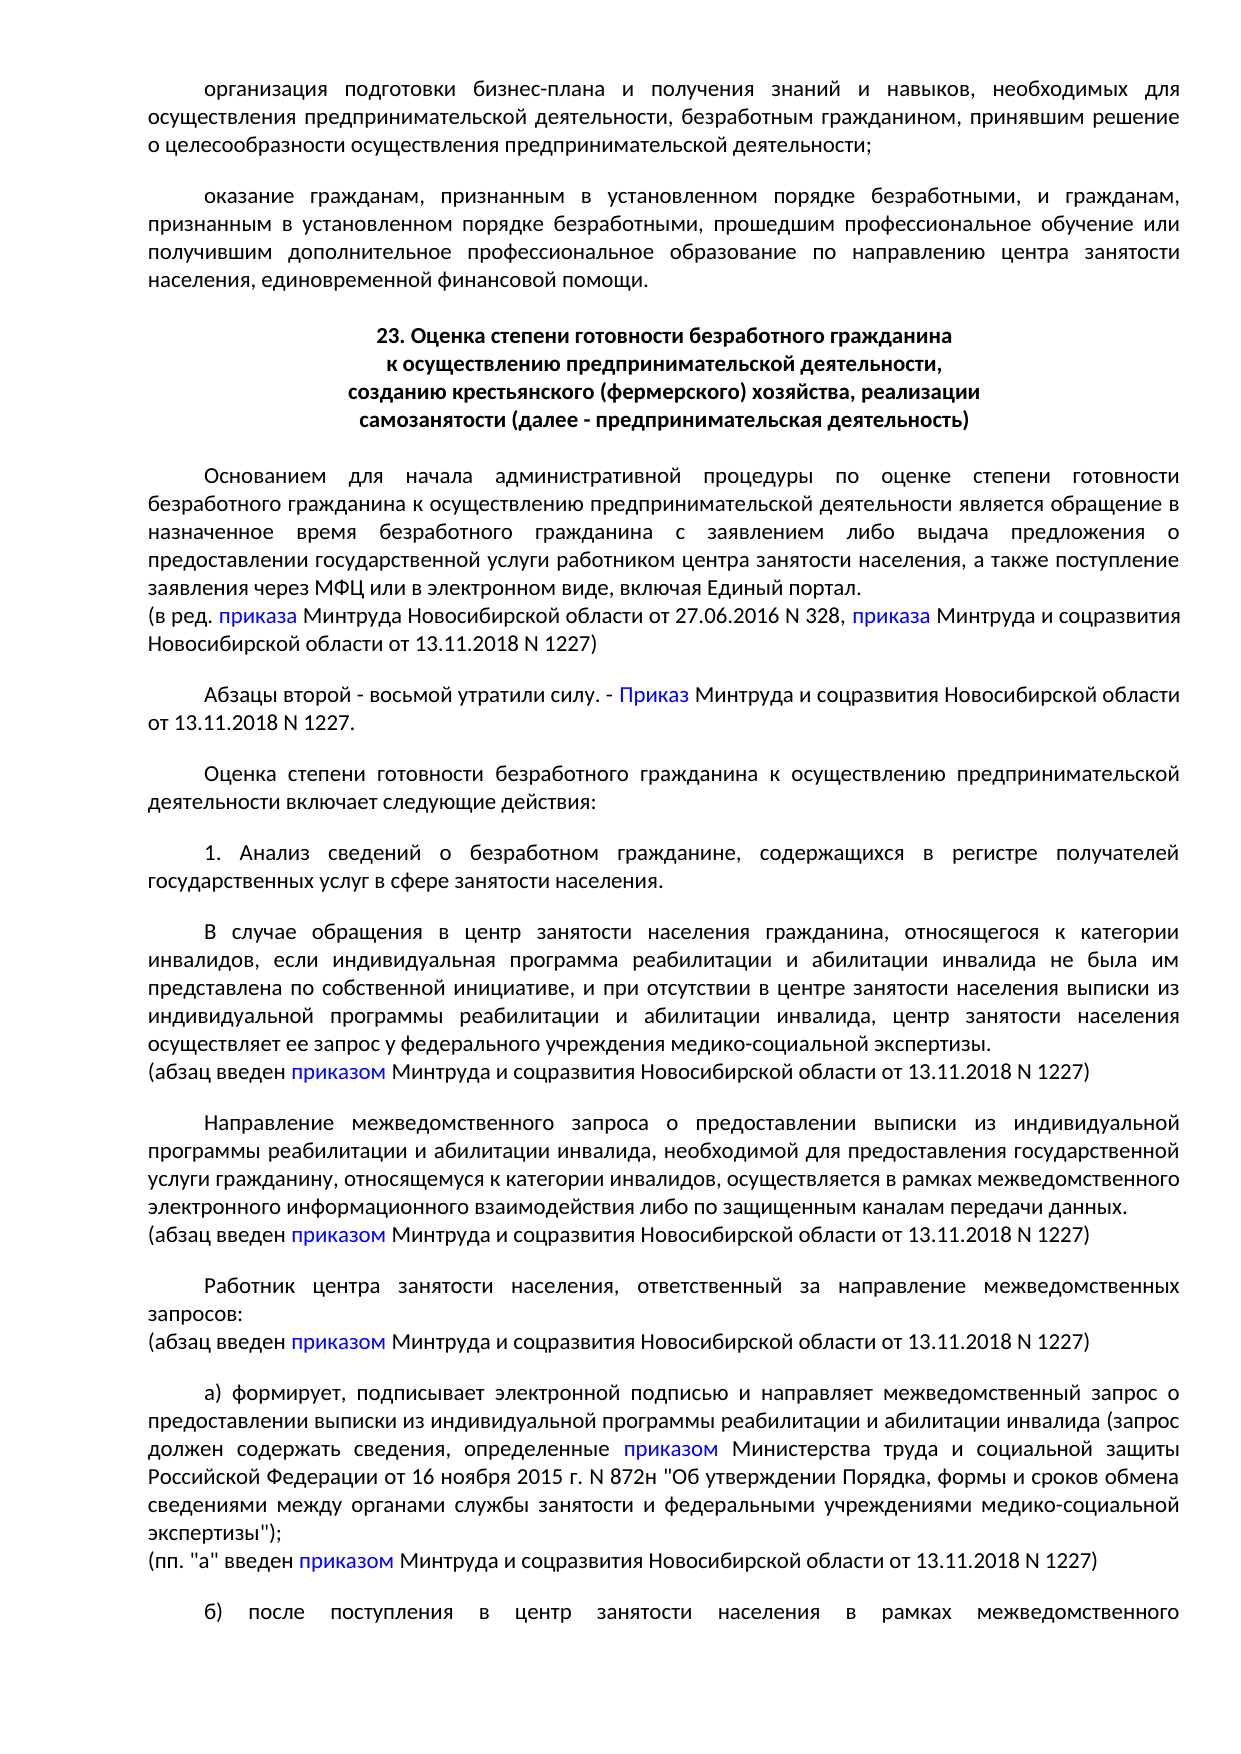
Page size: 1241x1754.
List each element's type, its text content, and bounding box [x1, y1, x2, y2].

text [148, 1597, 1181, 1625]
text Абзацы второй - восьмой утратили силу. - Приказ Минтруда и соцразвития Новосибирской области от 13.11.2018 N 1227. [148, 680, 1181, 736]
title самозанятости (далее - предпринимательская деятельность) [148, 405, 1181, 433]
text 1. Анализ сведений о безработном гражданине, содержащихся в регистре получателей государственных услуг в сфере занятости населения. [148, 838, 1181, 894]
title созданию крестьянского (фермерского) хозяйства, реализации [148, 377, 1181, 405]
text Оценка степени готовности безработного гражданина к осуществлению предпринимательской деятельности включает следующие действия: [148, 759, 1181, 815]
text (абзац введен приказом Минтруда и соцразвития Новосибирской области от 13.11.2018 N 1227) [148, 1220, 1181, 1248]
text организация подготовки бизнес-плана и получения знаний и навыков, необходимых для осуществления предпринимательской деятельности, безработным гражданином, принявшим решение о целесообразности осуществления предпринимательской деятельности; [148, 74, 1181, 158]
text (в ред. приказа Минтруда Новосибирской области от 27.06.2016 N 328, приказа Минтруда и соцразвития Новосибирской области от 13.11.2018 N 1227) [148, 601, 1181, 657]
text Основанием для начала административной процедуры по оценке степени готовности безработного гражданина к осуществлению предпринимательской деятельности является обращение в назначенное время безработного гражданина с заявлением либо выдача предложения о предоставлении государственной услуги работником центра занятости населения, а также поступление заявления через МФЦ или в электронном виде, включая Единый портал. [148, 461, 1181, 601]
text Направление межведомственного запроса о предоставлении выписки из индивидуальной программы реабилитации и абилитации инвалида, необходимой для предоставления государственной услуги гражданину, относящемуся к категории инвалидов, осуществляется в рамках межведомственного электронного информационного взаимодействия либо по защищенным каналам передачи данных. [148, 1108, 1181, 1220]
title к осуществлению предпринимательской деятельности, [148, 349, 1181, 377]
title 23. Оценка степени готовности безработного гражданина [148, 321, 1181, 349]
text (пп. "а" введен приказом Минтруда и соцразвития Новосибирской области от 13.11.2018 N 1227) [148, 1546, 1181, 1574]
text (абзац введен приказом Минтруда и соцразвития Новосибирской области от 13.11.2018 N 1227) [148, 1327, 1181, 1355]
text а) формирует, подписывает электронной подписью и направляет межведомственный запрос о предоставлении выписки из индивидуальной программы реабилитации и абилитации инвалида (запрос должен содержать сведения, определенные приказом Министерства труда и социальной защиты Российской Федерации от 16 ноября 2015 г. N 872н "Об утверждении Порядка, формы и сроков обмена сведениями между органами службы занятости и федеральными учреждениями медико-социальной экспертизы"); [148, 1378, 1181, 1546]
text В случае обращения в центр занятости населения гражданина, относящегося к категории инвалидов, если индивидуальная программа реабилитации и абилитации инвалида не была им представлена по собственной инициативе, и при отсутствии в центре занятости населения выписки из индивидуальной программы реабилитации и абилитации инвалида, центр занятости населения осуществляет ее запрос у федерального учреждения медико-социальной экспертизы. [148, 917, 1181, 1057]
text оказание гражданам, признанным в установленном порядке безработными, и гражданам, признанным в установленном порядке безработными, прошедшим профессиональное обучение или получившим дополнительное профессиональное образование по направлению центра занятости населения, единовременной финансовой помощи. [148, 181, 1181, 293]
text (абзац введен приказом Минтруда и соцразвития Новосибирской области от 13.11.2018 N 1227) [148, 1057, 1181, 1085]
text Работник центра занятости населения, ответственный за направление межведомственных запросов: [148, 1271, 1181, 1327]
